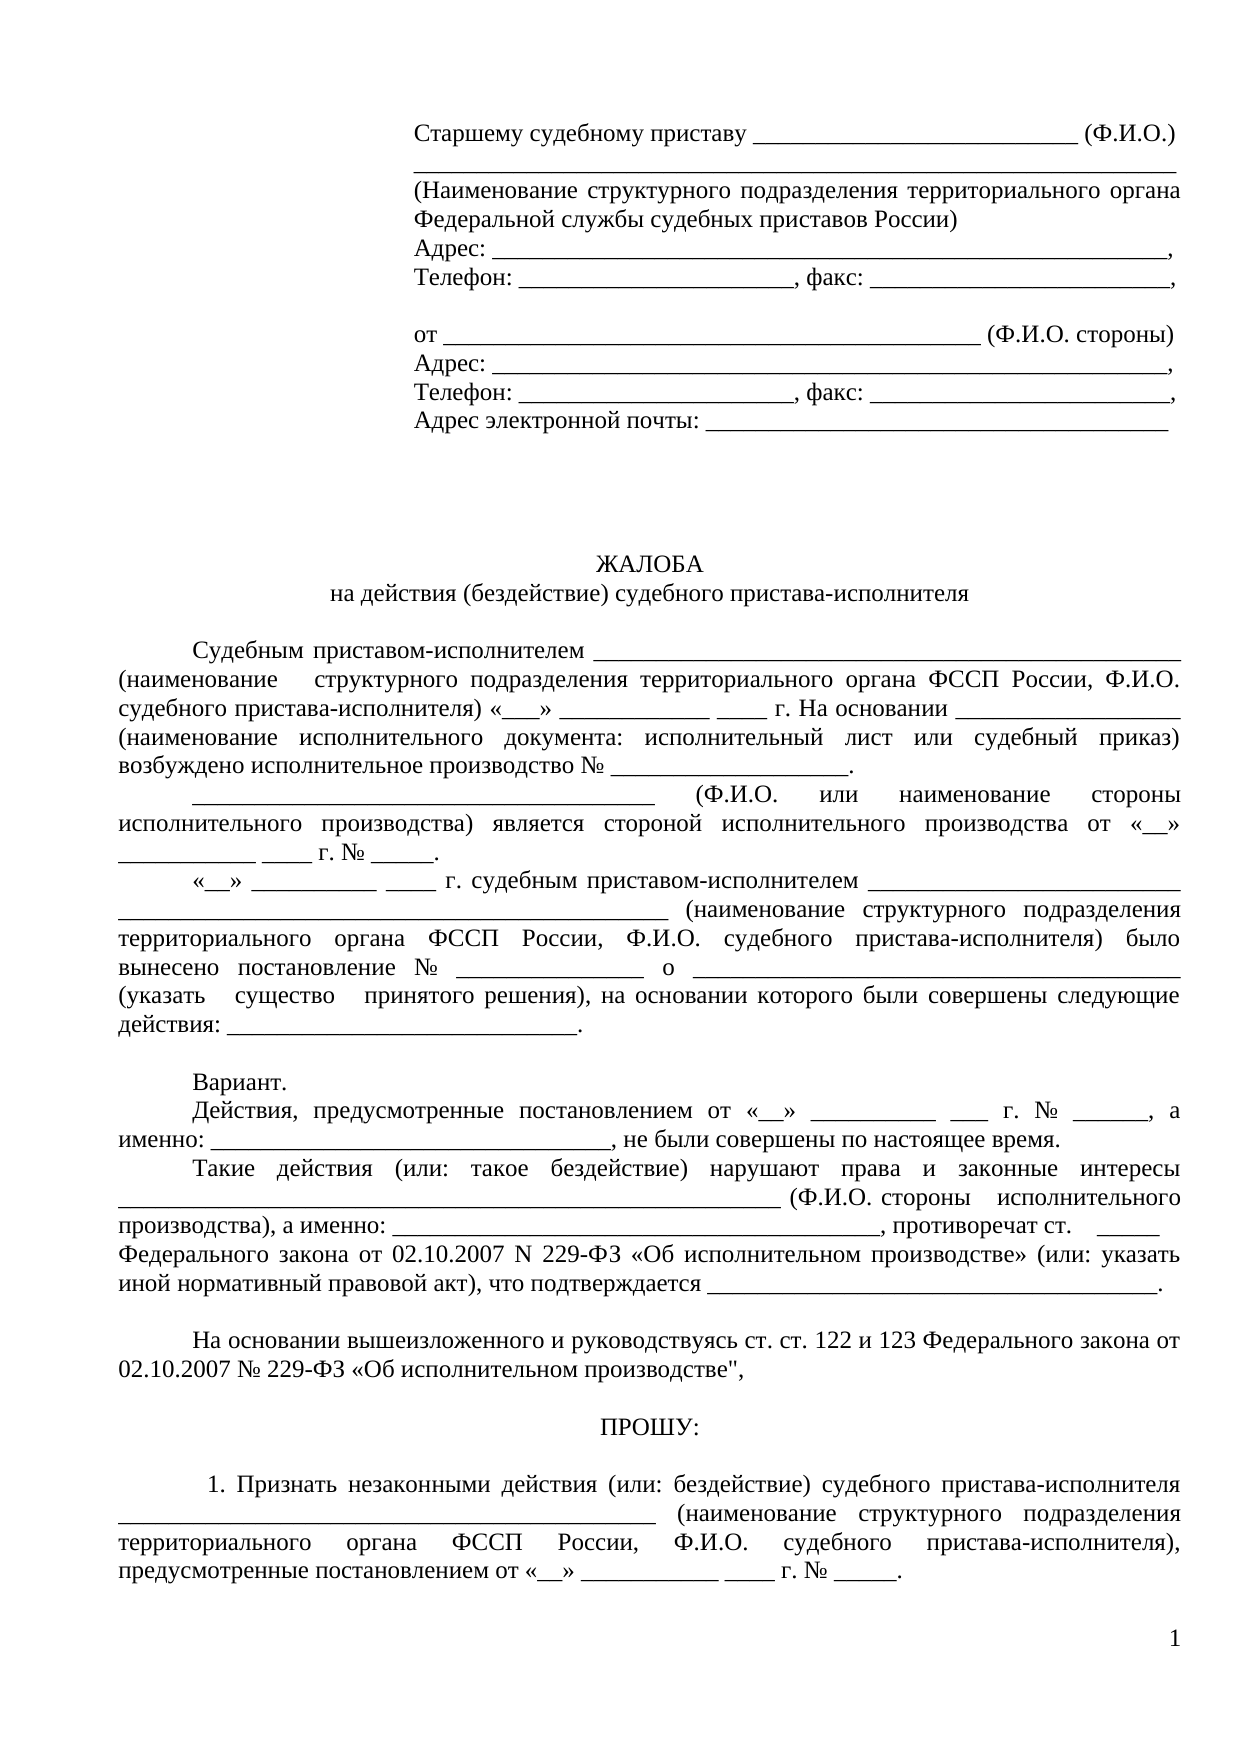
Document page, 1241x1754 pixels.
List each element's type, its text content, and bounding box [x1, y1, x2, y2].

text Адрес: ______________________________________________________, [413, 233, 1181, 262]
text ПРОШУ: [118, 1412, 1181, 1441]
text Телефон: ______________________, факс: ________________________, [413, 377, 1181, 406]
text Адрес электронной почты: _____________________________________ [413, 406, 1181, 434]
text Старшему судебному приставу __________________________ (Ф.И.О.) [413, 118, 1181, 147]
text Вариант. [118, 1067, 1181, 1096]
text _____________________________________________________________ [413, 147, 1181, 176]
text Действия, предусмотренные постановлением от «__» __________ ___ г. № ______, а именно: ________________________________, не были совершены по настоящее время. [118, 1096, 1181, 1153]
text от ___________________________________________ (Ф.И.О. стороны) [413, 319, 1181, 348]
text «__» __________ ____ г. судебным приставом-исполнителем _________________________ ____________________________________________ (наименование структурного подразделения территориального органа ФССП России, Ф.И.О. судебного пристава-исполнителя) было вынесено постановление № _______________ о _______________________________________ (указать существо принятого решения), на основании которого были совершены следующие действия: ____________________________. [118, 866, 1181, 1038]
text Федерального закона от 02.10.2007 N 229-ФЗ «Об исполнительном производстве» (или: указать иной нормативный правовой акт), что подтверждается ____________________________________. [118, 1239, 1181, 1297]
text Судебным приставом-исполнителем _______________________________________________ (наименование структурного подразделения территориального органа ФССП России, Ф.И.О. судебного пристава-исполнителя) «___» ____________ ____ г. На основании __________________ (наименование исполнительного документа: исполнительный лист или судебный приказ) возбуждено исполнительное производство № ___________________. [118, 636, 1181, 779]
text (Наименование структурного подразделения территориального органа Федеральной службы судебных приставов России) [413, 176, 1181, 233]
text 1. Признать незаконными действия (или: бездействие) судебного пристава-исполнителя ___________________________________________ (наименование структурного подразделения территориального органа ФССП России, Ф.И.О. судебного пристава-исполнителя), предусмотренные постановлением от «__» ___________ ____ г. № _____. [118, 1469, 1181, 1584]
text Такие действия (или: такое бездействие) нарушают права и законные интересы _____________________________________________________ (Ф.И.О. стороны исполнительного производства), а именно: _______________________________________, противоречат ст. _____ [118, 1153, 1181, 1239]
text на действия (бездействие) судебного пристава-исполнителя [118, 578, 1181, 607]
text _____________________________________ (Ф.И.О. или наименование стороны исполнительного производства) является стороной исполнительного производства от «__» ___________ ____ г. № _____. [118, 779, 1181, 866]
text ЖАЛОБА [118, 549, 1181, 578]
text На основании вышеизложенного и руководствуясь ст. ст. 122 и 123 Федерального закона от 02.10.2007 № 229-ФЗ «Об исполнительном производстве", [118, 1326, 1181, 1383]
text Телефон: ______________________, факс: ________________________, [413, 262, 1181, 291]
text Адрес: ______________________________________________________, [413, 348, 1181, 377]
